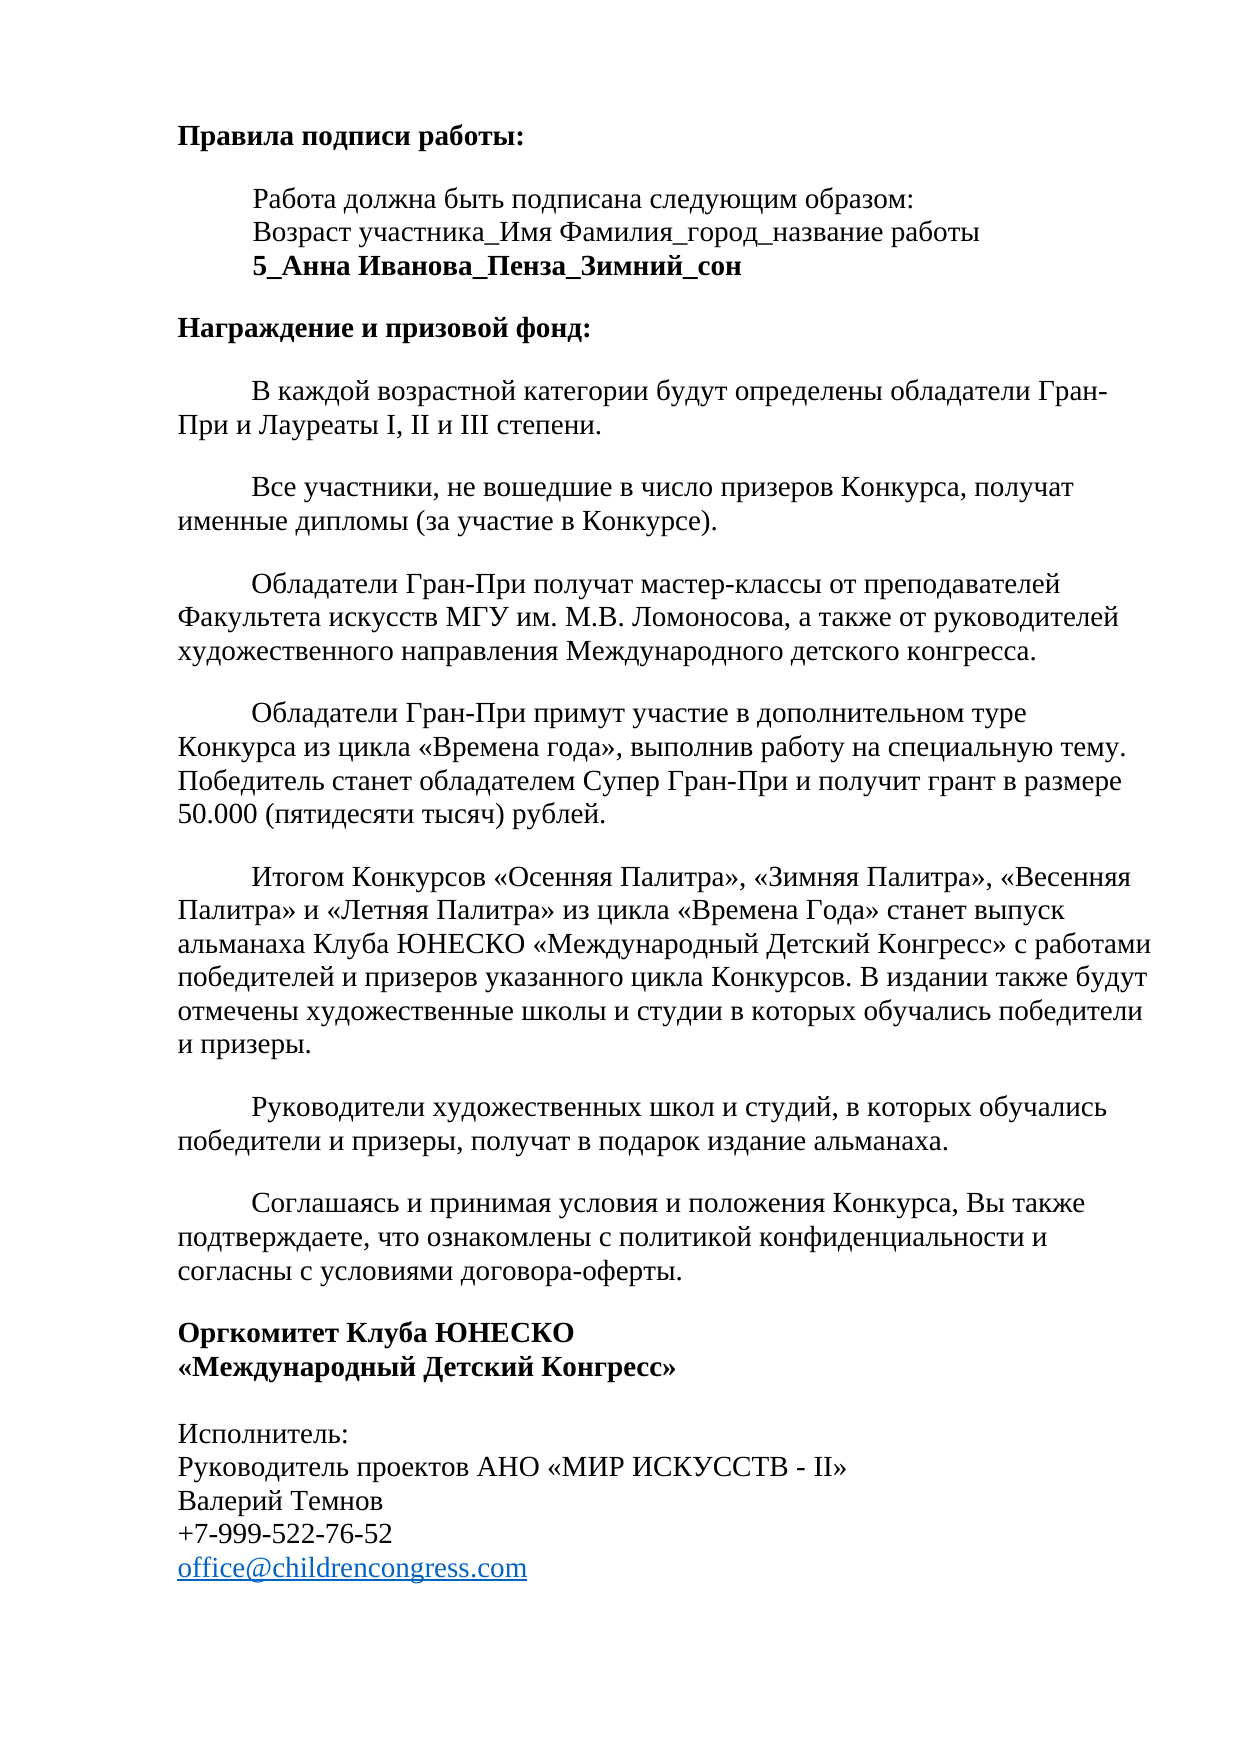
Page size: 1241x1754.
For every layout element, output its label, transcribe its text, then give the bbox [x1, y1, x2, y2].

text Валерий Темнов [177, 1483, 1152, 1517]
text Исполнитель: [177, 1416, 1152, 1449]
text office@childrencongress.com [177, 1550, 1152, 1584]
text Все участники, не вошедшие в число призеров Конкурса, получат именные дипломы (за участие в Конкурсе). [177, 469, 1152, 537]
text Итогом Конкурсов «Осенняя Палитра», «Зимняя Палитра», «Весенняя Палитра» и «Летняя Палитра» из цикла «Времена Года» станет выпуск альманаха Клуба ЮНЕСКО «Международный Детский Конгресс» с работами победителей и призеров указанного цикла Конкурсов. В издании также будут отмечены художественные школы и студии в которых обучались победители и призеры. [177, 859, 1152, 1060]
text Обладатели Гран-При примут участие в дополнительном туре Конкурса из цикла «Времена года», выполнив работу на специальную тему. Победитель станет обладателем Супер Гран-При и получит грант в размере 50.000 (пятидесяти тысяч) рублей. [177, 696, 1152, 830]
text Руководители художественных школ и студий, в которых обучались победители и призеры, получат в подарок издание альманаха. [177, 1089, 1152, 1156]
text Обладатели Гран-При получат мастер-классы от преподавателей Факультета искусств МГУ им. М.В. Ломоносова, а также от руководителей художественного направления Международного детского конгресса. [177, 566, 1152, 666]
text +7-999-522-76-52 [177, 1517, 1152, 1550]
text В каждой возрастной категории будут определены обладатели Гран-При и Лауреаты I, II и III степени. [177, 373, 1152, 440]
text «Международный Детский Конгресс» [177, 1349, 1152, 1382]
text Оргкомитет Клуба ЮНЕСКО [177, 1315, 1152, 1349]
text Руководитель проектов АНО «МИР ИСКУССТВ - II» [177, 1449, 1152, 1483]
text Награждение и призовой фонд: [177, 311, 1152, 344]
text Правила подписи работы: [177, 118, 1152, 152]
list 5_Анна Иванова_Пенза_Зимний_сон [252, 248, 1152, 281]
text Соглашаясь и принимая условия и положения Конкурса, Вы также подтверждаете, что ознакомлены с политикой конфиденциальности и согласны с условиями договора-оферты. [177, 1186, 1152, 1286]
list Возраст участника_Имя Фамилия_город_название работы [252, 214, 1152, 248]
list Работа должна быть подписана следующим образом: [252, 181, 1152, 214]
